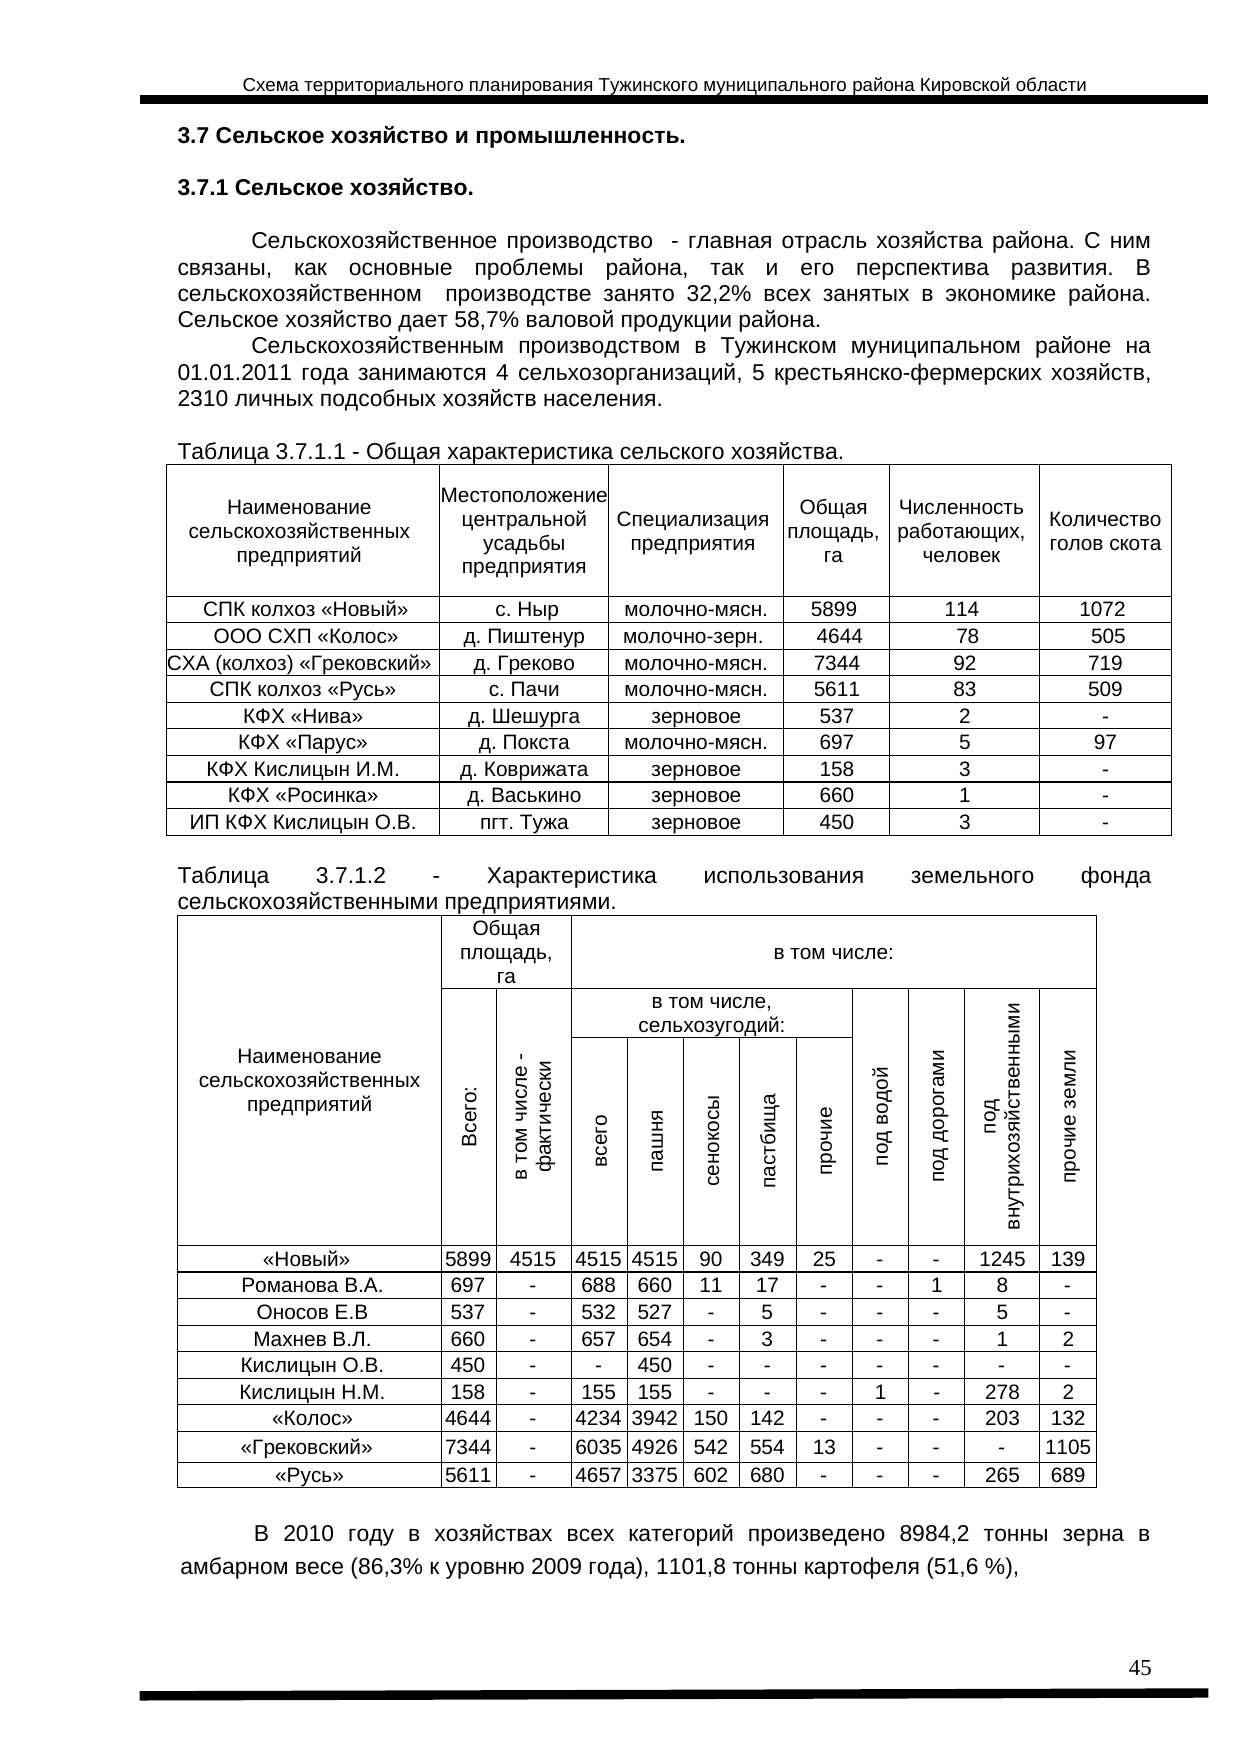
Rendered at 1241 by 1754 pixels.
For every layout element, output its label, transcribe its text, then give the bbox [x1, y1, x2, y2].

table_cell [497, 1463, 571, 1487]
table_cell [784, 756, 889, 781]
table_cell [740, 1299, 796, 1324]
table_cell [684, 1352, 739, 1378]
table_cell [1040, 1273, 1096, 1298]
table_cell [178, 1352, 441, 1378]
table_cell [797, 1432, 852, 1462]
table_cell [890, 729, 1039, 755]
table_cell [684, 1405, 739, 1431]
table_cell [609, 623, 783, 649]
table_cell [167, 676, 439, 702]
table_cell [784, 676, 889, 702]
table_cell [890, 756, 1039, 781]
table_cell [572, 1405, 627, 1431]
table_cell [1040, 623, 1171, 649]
text Сельскохозяйственное производство - главная отрасль хозяйства района. С ним связаны, как основные проблемы района, так и его перспектива развития. В сельскохозяйственном производстве занято 32,2% всех занятых в экономике района. Сельское хозяйство дает 58,7% валовой продукции района. [177, 227, 1152, 332]
text 3.7.1 Сельское хозяйство. [177, 174, 1152, 201]
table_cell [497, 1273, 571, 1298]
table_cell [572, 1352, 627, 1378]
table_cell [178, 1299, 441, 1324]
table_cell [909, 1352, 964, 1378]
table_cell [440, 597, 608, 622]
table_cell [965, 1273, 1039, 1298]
text Таблица 3.7.1.2 - Характеристика использования земельного фонда сельскохозяйственными предприятиями. [177, 862, 1152, 915]
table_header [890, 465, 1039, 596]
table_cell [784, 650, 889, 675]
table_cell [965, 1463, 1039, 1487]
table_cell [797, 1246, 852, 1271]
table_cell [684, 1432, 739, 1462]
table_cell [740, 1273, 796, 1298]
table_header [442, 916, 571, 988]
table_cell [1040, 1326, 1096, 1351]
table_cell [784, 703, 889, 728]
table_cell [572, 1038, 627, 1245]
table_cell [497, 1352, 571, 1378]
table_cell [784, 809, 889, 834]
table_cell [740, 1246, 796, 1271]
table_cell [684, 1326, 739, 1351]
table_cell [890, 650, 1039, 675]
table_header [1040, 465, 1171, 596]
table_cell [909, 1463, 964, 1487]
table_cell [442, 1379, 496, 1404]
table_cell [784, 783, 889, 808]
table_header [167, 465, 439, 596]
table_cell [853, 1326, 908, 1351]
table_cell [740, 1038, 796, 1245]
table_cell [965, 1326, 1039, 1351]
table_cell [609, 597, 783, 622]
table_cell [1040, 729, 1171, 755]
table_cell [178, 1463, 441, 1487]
text В 2010 году в хозяйствах всех категорий произведено 8984,2 тонны зерна в амбарном весе (86,3% к уровню 2009 года), 1101,8 тонны картофеля (51,6 %), [180, 1515, 1152, 1581]
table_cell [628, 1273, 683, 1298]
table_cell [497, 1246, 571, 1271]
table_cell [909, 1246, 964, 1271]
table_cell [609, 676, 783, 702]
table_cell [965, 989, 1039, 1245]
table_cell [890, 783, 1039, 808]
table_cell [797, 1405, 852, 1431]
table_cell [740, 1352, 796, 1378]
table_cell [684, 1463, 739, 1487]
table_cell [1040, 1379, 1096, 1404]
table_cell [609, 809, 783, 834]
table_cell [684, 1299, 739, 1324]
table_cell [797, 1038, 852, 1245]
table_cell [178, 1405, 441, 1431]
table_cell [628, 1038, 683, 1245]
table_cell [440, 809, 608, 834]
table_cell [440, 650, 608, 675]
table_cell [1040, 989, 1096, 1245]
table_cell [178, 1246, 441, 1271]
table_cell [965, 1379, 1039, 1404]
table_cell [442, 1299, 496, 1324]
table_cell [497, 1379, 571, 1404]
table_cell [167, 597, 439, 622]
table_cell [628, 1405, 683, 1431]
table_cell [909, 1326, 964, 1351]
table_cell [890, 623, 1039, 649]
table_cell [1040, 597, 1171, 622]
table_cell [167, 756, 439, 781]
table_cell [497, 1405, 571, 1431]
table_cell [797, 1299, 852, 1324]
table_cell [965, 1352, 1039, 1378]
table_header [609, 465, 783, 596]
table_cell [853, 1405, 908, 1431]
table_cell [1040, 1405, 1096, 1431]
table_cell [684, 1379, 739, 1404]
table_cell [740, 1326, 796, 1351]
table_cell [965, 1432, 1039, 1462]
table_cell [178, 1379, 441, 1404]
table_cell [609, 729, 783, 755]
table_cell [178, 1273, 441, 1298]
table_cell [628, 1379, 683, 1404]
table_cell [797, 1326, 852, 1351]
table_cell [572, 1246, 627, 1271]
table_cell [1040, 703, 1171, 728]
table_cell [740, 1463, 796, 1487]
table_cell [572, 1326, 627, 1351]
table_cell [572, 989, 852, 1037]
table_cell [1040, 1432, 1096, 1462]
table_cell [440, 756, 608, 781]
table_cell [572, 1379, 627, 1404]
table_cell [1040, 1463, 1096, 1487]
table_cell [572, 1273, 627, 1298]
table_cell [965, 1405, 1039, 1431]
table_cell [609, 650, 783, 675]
text 3.7 Сельское хозяйство и промышленность. [177, 122, 1152, 148]
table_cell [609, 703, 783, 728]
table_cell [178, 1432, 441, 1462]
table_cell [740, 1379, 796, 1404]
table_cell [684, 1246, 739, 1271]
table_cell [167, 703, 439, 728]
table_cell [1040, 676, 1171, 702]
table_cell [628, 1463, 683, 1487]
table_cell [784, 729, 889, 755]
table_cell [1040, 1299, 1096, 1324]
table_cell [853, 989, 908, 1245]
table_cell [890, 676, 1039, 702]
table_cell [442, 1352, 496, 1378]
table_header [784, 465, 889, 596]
text Сельскохозяйственным производством в Тужинском муниципальном районе на 01.01.2011 года занимаются 4 сельхозорганизаций, 5 крестьянско-фермерских хозяйств, 2310 личных подсобных хозяйств населения. [177, 332, 1152, 412]
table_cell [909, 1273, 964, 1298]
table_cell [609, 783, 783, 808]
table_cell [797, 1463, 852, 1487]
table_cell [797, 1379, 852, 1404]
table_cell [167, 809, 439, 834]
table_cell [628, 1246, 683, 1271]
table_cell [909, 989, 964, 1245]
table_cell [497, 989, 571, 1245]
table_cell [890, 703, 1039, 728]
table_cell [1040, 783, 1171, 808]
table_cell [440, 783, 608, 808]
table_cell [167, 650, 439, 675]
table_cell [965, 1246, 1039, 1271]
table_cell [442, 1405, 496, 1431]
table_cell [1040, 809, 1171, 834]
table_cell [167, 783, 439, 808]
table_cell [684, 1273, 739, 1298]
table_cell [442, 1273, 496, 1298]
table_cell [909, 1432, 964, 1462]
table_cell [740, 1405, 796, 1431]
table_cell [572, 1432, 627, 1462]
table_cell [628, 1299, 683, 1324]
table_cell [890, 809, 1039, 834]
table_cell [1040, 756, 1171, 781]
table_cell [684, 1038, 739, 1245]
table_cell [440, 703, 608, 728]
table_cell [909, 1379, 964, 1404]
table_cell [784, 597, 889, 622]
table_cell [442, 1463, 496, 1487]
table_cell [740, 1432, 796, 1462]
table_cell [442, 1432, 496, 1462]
text Таблица 3.7.1.1 - Общая характеристика сельского хозяйства. [177, 438, 1152, 464]
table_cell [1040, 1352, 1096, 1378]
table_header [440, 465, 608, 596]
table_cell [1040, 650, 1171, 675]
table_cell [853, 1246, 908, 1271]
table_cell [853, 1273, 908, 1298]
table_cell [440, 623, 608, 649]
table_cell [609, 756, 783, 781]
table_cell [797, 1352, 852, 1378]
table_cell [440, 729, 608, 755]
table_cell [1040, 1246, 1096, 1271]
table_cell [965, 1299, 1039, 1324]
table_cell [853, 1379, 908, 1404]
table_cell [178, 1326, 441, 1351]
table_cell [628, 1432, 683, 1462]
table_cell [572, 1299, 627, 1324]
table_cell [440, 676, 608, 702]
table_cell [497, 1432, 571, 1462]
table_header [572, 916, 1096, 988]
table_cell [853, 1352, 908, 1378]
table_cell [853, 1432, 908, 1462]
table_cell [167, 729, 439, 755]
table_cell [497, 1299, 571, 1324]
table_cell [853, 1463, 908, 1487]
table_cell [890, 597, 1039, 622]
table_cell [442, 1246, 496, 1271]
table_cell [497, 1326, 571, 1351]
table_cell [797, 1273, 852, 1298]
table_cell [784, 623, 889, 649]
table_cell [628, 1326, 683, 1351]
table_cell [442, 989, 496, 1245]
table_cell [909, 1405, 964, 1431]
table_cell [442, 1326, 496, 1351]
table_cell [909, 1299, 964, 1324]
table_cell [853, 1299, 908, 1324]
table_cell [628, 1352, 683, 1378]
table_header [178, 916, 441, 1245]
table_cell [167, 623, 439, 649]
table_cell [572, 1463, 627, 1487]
